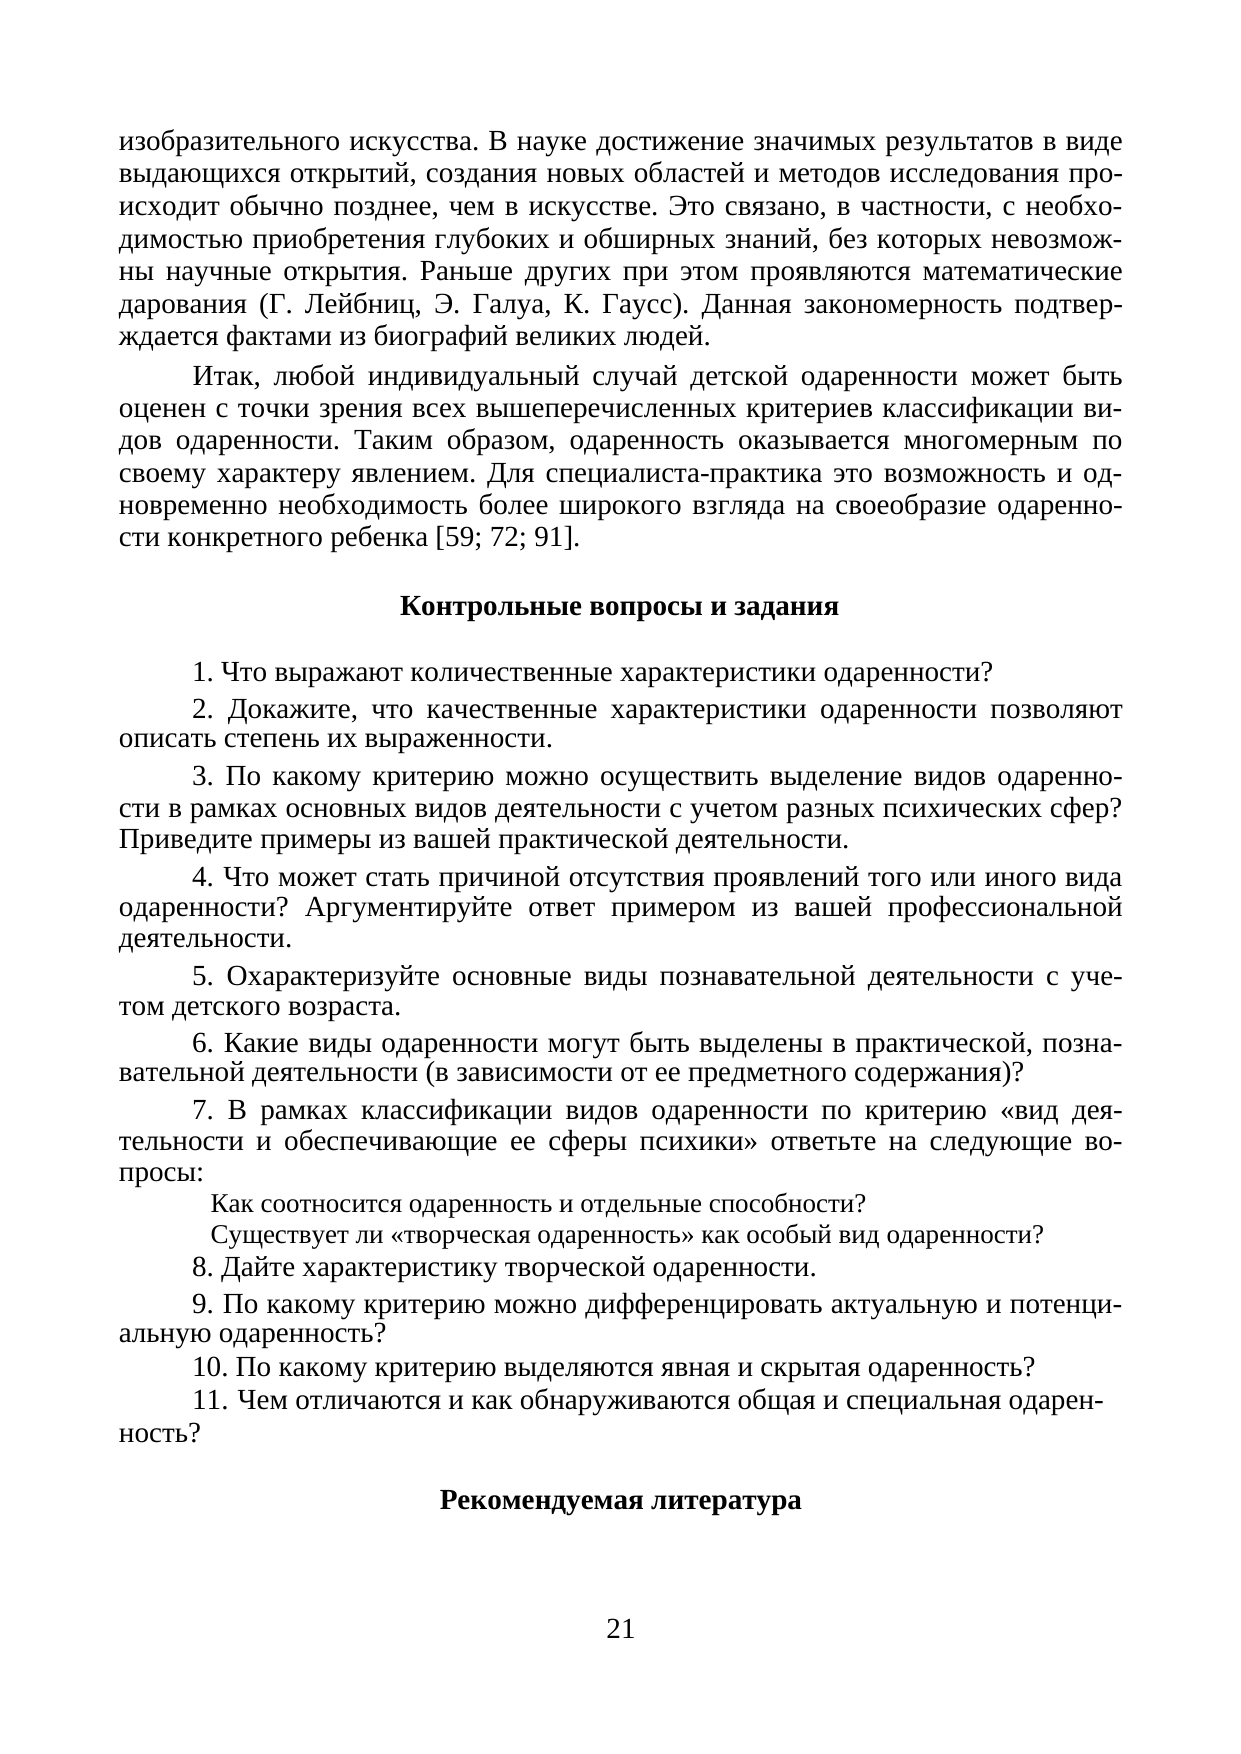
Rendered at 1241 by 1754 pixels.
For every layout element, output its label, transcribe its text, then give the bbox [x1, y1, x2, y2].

list Что может стать причиной отсутствия проявлений того или иного вида одаренности? Аргументируйте ответ примером из вашей профессиональной деятельности. [119, 861, 1123, 954]
list Существует ли «творческая одаренность» как особый вид одаренности? [189, 1218, 1123, 1249]
list Чем отличаются и как обнаруживаются общая и специальная одарен- [192, 1383, 1123, 1416]
list По какому критерию можно осуществить выделение видов одаренно-сти в рамках основных видов деятельности с учетом разных психических сфер? Приведите примеры из вашей практической деятельности. [119, 761, 1123, 854]
list Дайте характеристику творческой одаренности. [192, 1249, 1123, 1283]
list Докажите, что качественные характеристики одаренности позволяют описать степень их выраженности. [119, 694, 1123, 754]
text Итак, любой индивидуальный случай детской одаренности может быть оценен с точки зрения всех вышеперечисленных критериев классификации ви-дов одаренности. Таким образом, одаренность оказывается многомерным по своему характеру явлением. Для специалиста-практика это возможность и од-новременно необходимость более широкого взгляда на своеобразие одаренно-сти конкретного ребенка [59; 72; 91]. [119, 359, 1123, 553]
list По какому критерию можно дифференцировать актуальную и потенци-альную одаренность? [119, 1289, 1123, 1349]
text ность? [119, 1416, 1123, 1449]
list Какие виды одаренности могут быть выделены в практической, позна-вательной деятельности (в зависимости от ее предметного содержания)? [119, 1028, 1123, 1088]
list Что выражают количественные характеристики одаренности? [192, 654, 1123, 688]
list В рамках классификации видов одаренности по критерию «вид дея-тельности и обеспечивающие ее сферы психики» ответьте на следующие во-просы: [119, 1095, 1123, 1187]
text 21 [606, 1612, 1123, 1646]
text Контрольные вопросы и задания [400, 588, 1123, 621]
list Охарактеризуйте основные виды познавательной деятельности с уче-том детского возраста. [119, 961, 1123, 1021]
text изобразительного искусства. В науке достижение значимых результатов в виде выдающихся открытий, создания новых областей и методов исследования про-исходит обычно позднее, чем в искусстве. Это связано, в частности, с необхо-димостью приобретения глубоких и обширных знаний, без которых невозмож-ны научные открытия. Раньше других при этом проявляются математические дарования (Г. Лейбниц, Э. Галуа, К. Гаусс). Данная закономерность подтвер-ждается фактами из биографий великих людей. [119, 124, 1123, 352]
list Как соотносится одаренность и отдельные способности? [189, 1188, 1123, 1218]
text Рекомендуемая литература [439, 1483, 1123, 1516]
list По какому критерию выделяются явная и скрытая одаренность? [192, 1349, 1123, 1383]
